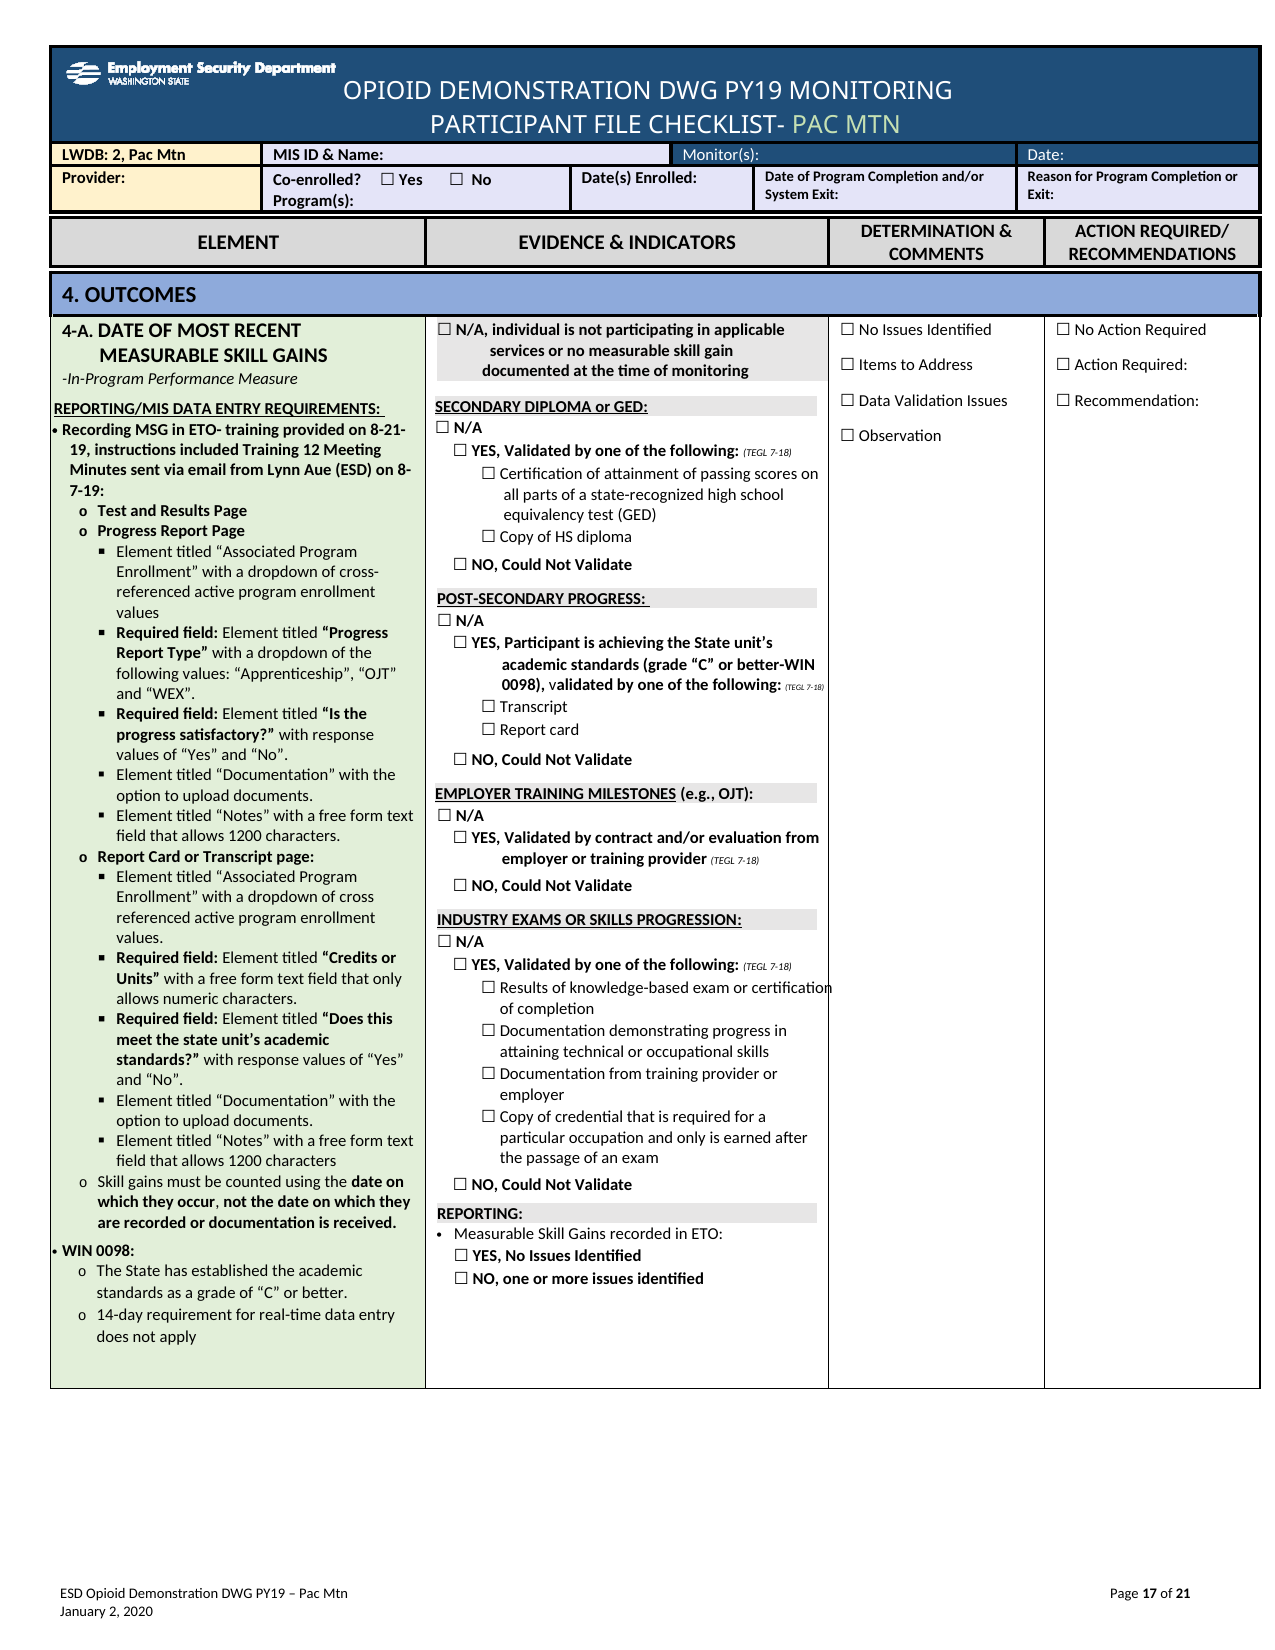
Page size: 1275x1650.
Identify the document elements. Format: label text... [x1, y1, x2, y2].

table_cell 4-A. Date of Most Recent Measurable Skill Gains -In-Program Performance Measure REPORTING/MIS data entry requirements: Recording MSG in ETO- training provided on 8-21-19, instructions included Training 12 Meeting Minutes sent via email from Lynn Aue (ESD) on 8-7-19: Test and Results Page Progress Report Page Element titled “Associated Program Enrollment” with a dropdown of cross-referenced active program enrollment values Required field: Element titled “Progress Report Type” with a dropdown of the following values: “Apprenticeship”, “OJT” and “WEX”. Required field: Element titled “Is the progress satisfactory?” with response values of “Yes” and “No”. Element titled “Documentation” with the option to upload documents. Element titled “Notes” with a free form text field that allows 1200 characters. Report Card or Transcript page: Element titled “Associated Program Enrollment” with a dropdown of cross referenced active program enrollment values. Required field: Element titled “Credits or Units” with a free form text field that only allows numeric characters. Required field: Element titled “Does this meet the state unit’s academic standards?” with response values of “Yes” and “No”. Element titled “Documentation” with the option to upload documents. Element titled “Notes” with a free form text field that allows 1200 characters Skill gains must be counted using the date on which they occur, not the date on which they are recorded or documentation is received. WIN 0098: The State has established the academic standards as a grade of “C” or better. 14-day requirement for real-time data entry does not apply [51, 314, 425, 1388]
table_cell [1045, 314, 1259, 1388]
table_header 4. OUTCOMES [52, 274, 1258, 314]
table_cell No Issues Identified Items to Address Data Validation Issues Observation [829, 317, 1044, 1388]
picture [61, 48, 337, 100]
table_cell N/A, individual is not participating in applicable services or no measurable skill gain documented at the time of monitoring SECONDARY Diploma or GED: N/A YES, Validated by one of the following: (TEGL 7-18) Certification of attainment of passing scores on all parts of a state-recognized high school equivalency test (GED) Copy of HS diploma NO, Could Not Validate pOST-SECONDARY PROGRESS: N/A YES, Participant is achieving the State unit’s academic standards (grade “C” or better-WIN 0098), validated by one of the following: (TEGL 7-18) Transcript Report card NO, Could Not Validate EMPLOYER TRAINING MILESTONES (e.g., OJT): N/A YES, Validated by contract and/or evaluation from employer or training provider (TEGL 7-18) NO, Could Not Validate Industry Exams or skills progression: N/A YES, Validated by one of the following: (TEGL 7-18) Results of knowledge-based exam or certification of completion Documentation demonstrating progress in attaining technical or occupational skills Documentation from training provider or employer Copy of credential that is required for a particular occupation and only is earned after the passage of an exam NO, Could Not Validate REPORTING: Measurable Skill Gains recorded in ETO: YES, No Issues Identified NO, one or more issues identified [426, 317, 828, 1388]
